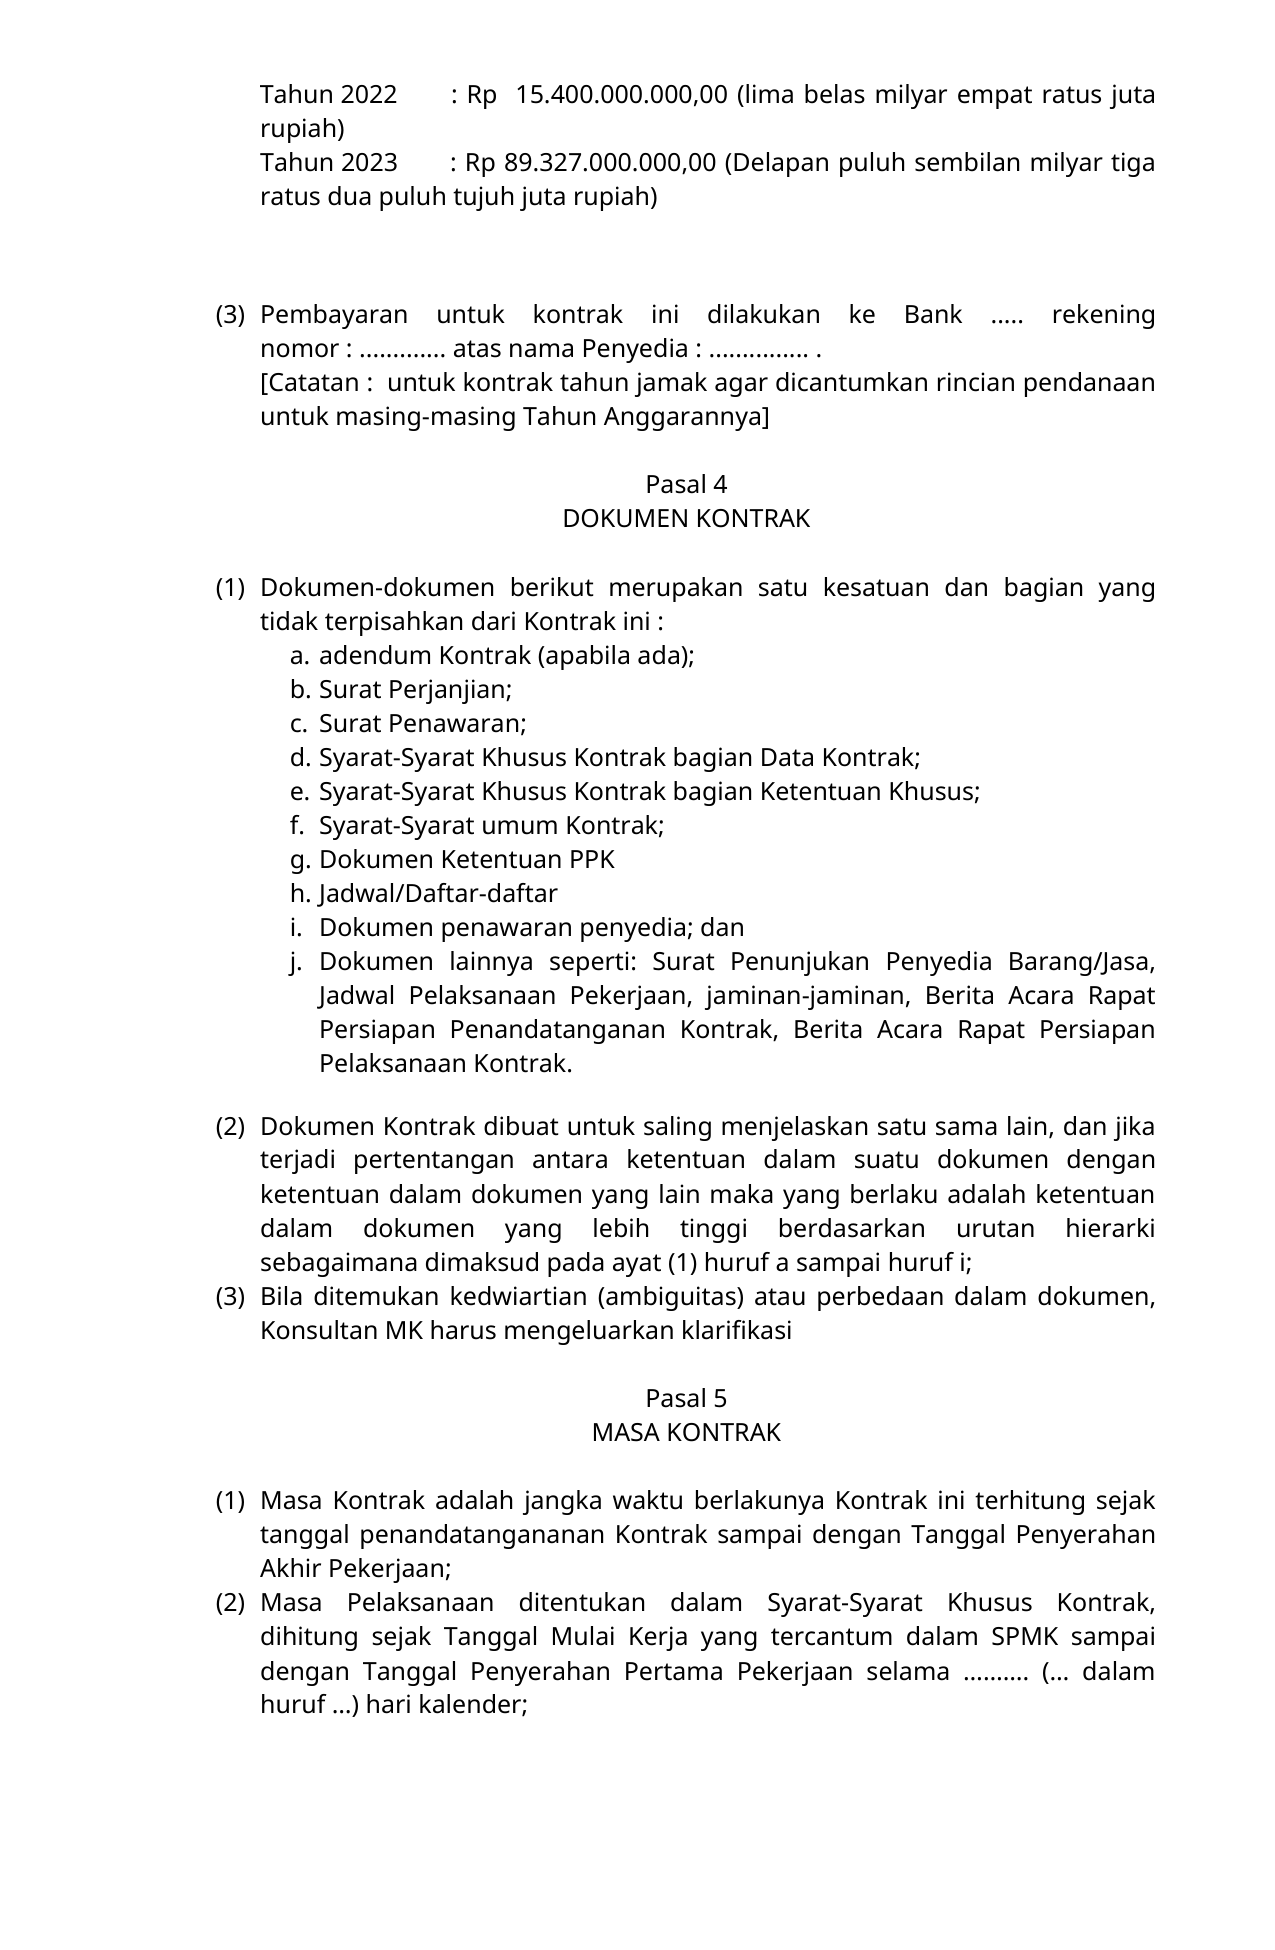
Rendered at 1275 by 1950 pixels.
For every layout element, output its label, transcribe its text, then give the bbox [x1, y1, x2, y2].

list Dokumen penawaran penyedia; dan [289, 910, 1157, 944]
list Syarat-Syarat Khusus Kontrak bagian Ketentuan Khusus; [289, 773, 1157, 808]
list Surat Perjanjian; [289, 671, 1157, 705]
list Dokumen-dokumen berikut merupakan satu kesatuan dan bagian yang tidak terpisahkan dari Kontrak ini : [216, 569, 1157, 637]
list Masa Kontrak adalah jangka waktu berlakunya Kontrak ini terhitung sejak tanggal penandatangananan Kontrak sampai dengan Tanggal Penyerahan Akhir Pekerjaan; [216, 1483, 1157, 1585]
list [Catatan : untuk kontrak tahun jamak agar dicantumkan rincian pendanaan untuk masing-masing Tahun Anggarannya] [260, 365, 1157, 433]
list Dokumen Ketentuan PPK [289, 842, 1157, 876]
list MASA KONTRAK [216, 1415, 1157, 1449]
list Pembayaran untuk kontrak ini dilakukan ke Bank ..... rekening nomor : ............. atas nama Penyedia : ............... . [216, 297, 1157, 365]
list Syarat-Syarat umum Kontrak; [289, 808, 1157, 842]
list Bila ditemukan kedwiartian (ambiguitas) atau perbedaan dalam dokumen, Konsultan MK harus mengeluarkan klarifikasi [216, 1278, 1157, 1347]
list Jadwal/Daftar-daftar [289, 876, 1157, 910]
list Surat Penawaran; [289, 705, 1157, 739]
list Masa Pelaksanaan ditentukan dalam Syarat-Syarat Khusus Kontrak, dihitung sejak Tanggal Mulai Kerja yang tercantum dalam SPMK sampai dengan Tanggal Penyerahan Pertama Pekerjaan selama ………. (… dalam huruf …) hari kalender; [216, 1585, 1157, 1721]
list Syarat-Syarat Khusus Kontrak bagian Data Kontrak; [289, 739, 1157, 773]
list DOKUMEN KONTRAK [216, 501, 1157, 535]
list Pasal 4 [216, 467, 1157, 501]
list Tahun 2022 : Rp 15.400.000.000,00 (lima belas milyar empat ratus juta rupiah) [253, 77, 1157, 145]
list Dokumen Kontrak dibuat untuk saling menjelaskan satu sama lain, dan jika terjadi pertentangan antara ketentuan dalam suatu dokumen dengan ketentuan dalam dokumen yang lain maka yang berlaku adalah ketentuan dalam dokumen yang lebih tinggi berdasarkan urutan hierarki sebagaimana dimaksud pada ayat (1) huruf a sampai huruf i; [216, 1108, 1157, 1278]
list Dokumen lainnya seperti: Surat Penunjukan Penyedia Barang/Jasa, Jadwal Pelaksanaan Pekerjaan, jaminan-jaminan, Berita Acara Rapat Persiapan Penandatanganan Kontrak, Berita Acara Rapat Persiapan Pelaksanaan Kontrak. [289, 944, 1157, 1080]
list Pasal 5 [216, 1381, 1157, 1415]
list adendum Kontrak (apabila ada); [289, 637, 1157, 671]
text Tahun 2023 : Rp 89.327.000.000,00 (Delapan puluh sembilan milyar tiga ratus dua puluh tujuh juta rupiah) [260, 145, 1157, 213]
